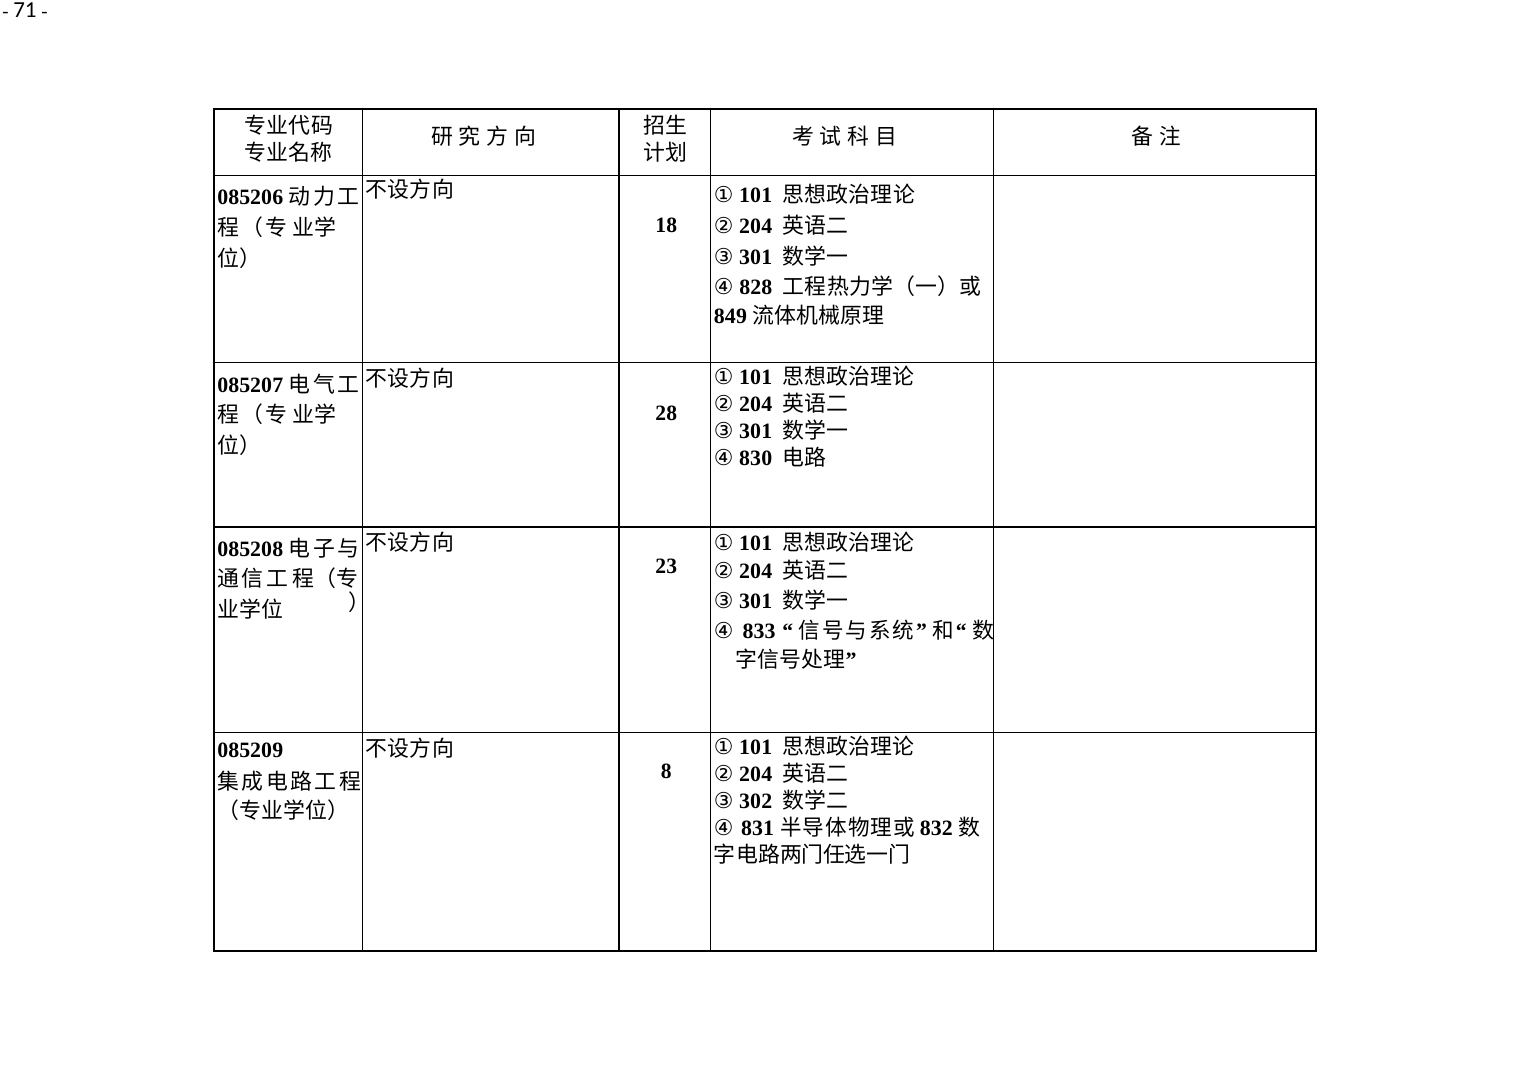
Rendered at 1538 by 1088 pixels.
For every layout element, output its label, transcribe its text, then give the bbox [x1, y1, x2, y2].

table_cell 085208 电子与通信工 程（专业学位 [215, 528, 362, 732]
table_cell ① 101 思想政治理论 ② 204 英语二 ③ 302 数学二 ④ 831 半导体物理或 832 数 字电路两门任选一门 [711, 733, 993, 950]
table_header 备 注 [994, 110, 1315, 175]
table_cell [994, 176, 1315, 362]
table_header 专业代码 专业名称 [215, 110, 362, 175]
table_cell ① 101 思想政治理论 ② 204 英语二 ③ 301 数学一 ④ 830 电路 [711, 363, 993, 526]
table_cell 不设方向 [363, 363, 618, 526]
table_header 考 试 科 目 [711, 110, 993, 175]
table_header 研 究 方 向 [363, 110, 618, 175]
table_cell [994, 363, 1315, 526]
table_cell 085206 动力工程（专 业学位） [215, 176, 362, 362]
table_cell 不设方向 [363, 176, 618, 362]
table_cell 不设方向 ） [363, 528, 618, 732]
table_cell 18 [620, 176, 710, 362]
table_cell 28 [620, 363, 710, 526]
table_cell 085207 电气工程（专 业学位） [215, 363, 362, 526]
table_cell ① 101 思想政治理论 ② 204 英语二 ③ 301 数学一 ④ 833 “ 信号与系统” 和“ 数 字信号处理” [711, 528, 993, 732]
table_cell ① 101 思想政治理论 ② 204 英语二 ③ 301 数学一 ④ 828 工程热力学（一）或 849 流体机械原理 [711, 176, 993, 362]
table_cell 085209 集成电路工程 （专业学位） [215, 733, 362, 950]
table_cell 不设方向 [363, 733, 618, 950]
table_cell 8 [620, 733, 710, 950]
table_header 招生 计划 [620, 110, 710, 175]
table_cell [994, 528, 1315, 732]
table_cell 23 [620, 528, 710, 732]
table_cell [994, 733, 1315, 950]
